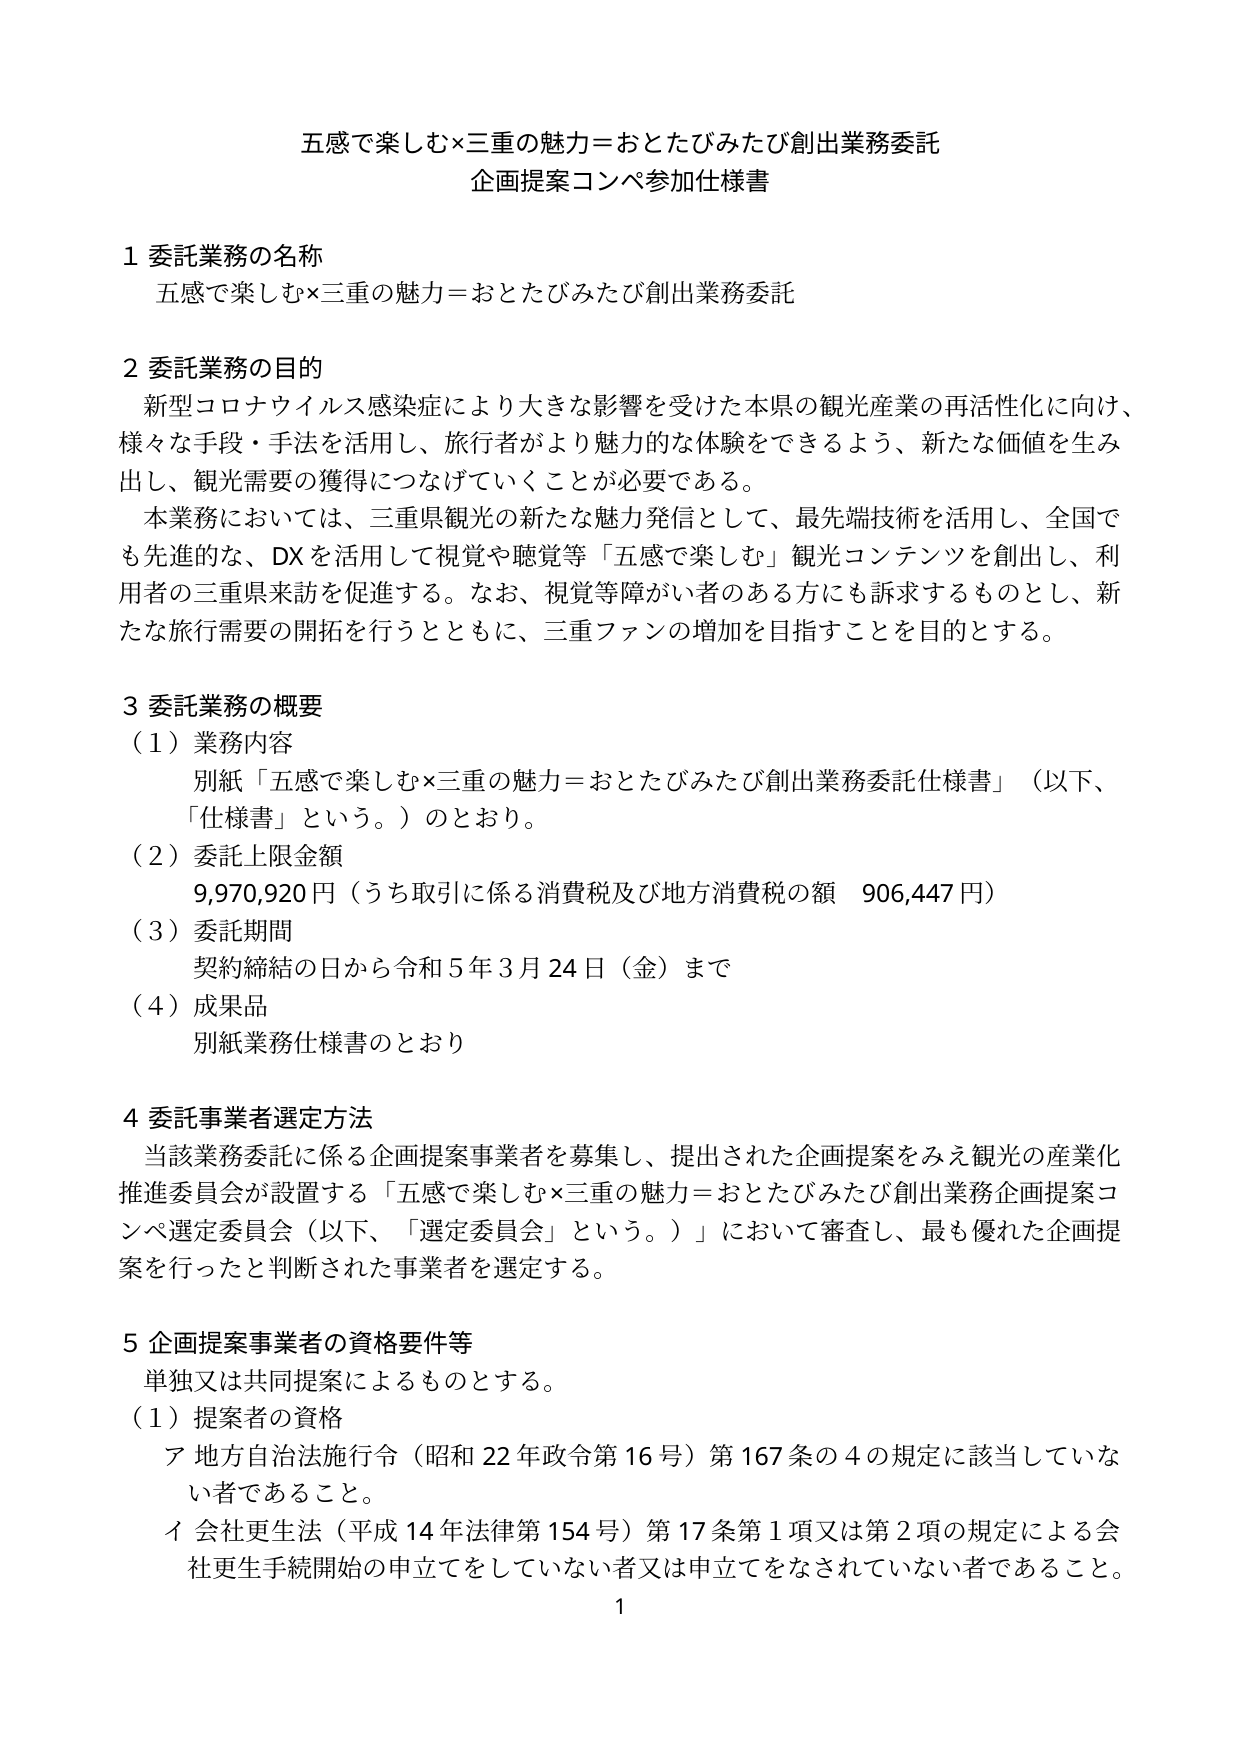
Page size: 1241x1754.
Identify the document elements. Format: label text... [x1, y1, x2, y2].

text 当該業務委託に係る企画提案事業者を募集し、提出された企画提案をみえ観光の産業化推進委員会が設置する「五感で楽しむ×三重の魅力＝おとたびみたび創出業務企画提案コンペ選定委員会（以下、「選定委員会」という。）」において審査し、最も優れた企画提案を行ったと判断された事業者を選定する。 [118, 1136, 1122, 1286]
text 9,970,920円（うち取引に係る消費税及び地方消費税の額 906,447円） [118, 873, 1122, 911]
text イ 会社更生法（平成14年法律第154号）第17条第１項又は第２項の規定による会社更生手続開始の申立てをしていない者又は申立てをなされていない者であること。 [162, 1511, 1122, 1586]
text ５ 企画提案事業者の資格要件等 [118, 1323, 1122, 1361]
text 契約締結の日から令和５年３月24日（金）まで [118, 948, 1122, 986]
text （３）委託期間 [118, 911, 1122, 948]
text 別紙業務仕様書のとおり [118, 1023, 1122, 1061]
text 本業務においては、三重県観光の新たな魅力発信として、最先端技術を活用し、全国でも先進的な、DXを活用して視覚や聴覚等「五感で楽しむ」観光コンテンツを創出し、利用者の三重県来訪を促進する。なお、視覚等障がい者のある方にも訴求するものとし、新たな旅行需要の開拓を行うとともに、三重ファンの増加を目指すことを目的とする。 [118, 498, 1122, 648]
text （１）業務内容 [118, 723, 1122, 761]
text 企画提案コンペ参加仕様書 [118, 161, 1122, 198]
text ２ 委託業務の目的 [118, 348, 1122, 386]
text （２）委託上限金額 [118, 836, 1122, 873]
text 別紙「五感で楽しむ×三重の魅力＝おとたびみたび創出業務委託仕様書」（以下、「仕様書」という。）のとおり。 [174, 761, 1122, 836]
text ア 地方自治法施行令（昭和22年政令第16号）第167条の４の規定に該当していない者であること。 [162, 1436, 1122, 1511]
text ３ 委託業務の概要 [118, 686, 1122, 723]
text 五感で楽しむ×三重の魅力＝おとたびみたび創出業務委託 [118, 273, 1122, 311]
text （１）提案者の資格 [118, 1398, 1122, 1436]
text ４ 委託事業者選定方法 [118, 1098, 1122, 1136]
text 五感で楽しむ×三重の魅力＝おとたびみたび創出業務委託 [118, 123, 1122, 161]
text １ 委託業務の名称 [118, 236, 1122, 273]
text （４）成果品 [118, 986, 1122, 1023]
text 単独又は共同提案によるものとする。 [118, 1361, 1122, 1398]
text 新型コロナウイルス感染症により大きな影響を受けた本県の観光産業の再活性化に向け、様々な手段・手法を活用し、旅行者がより魅力的な体験をできるよう、新たな価値を生み出し、観光需要の獲得につなげていくことが必要である。 [118, 386, 1122, 498]
